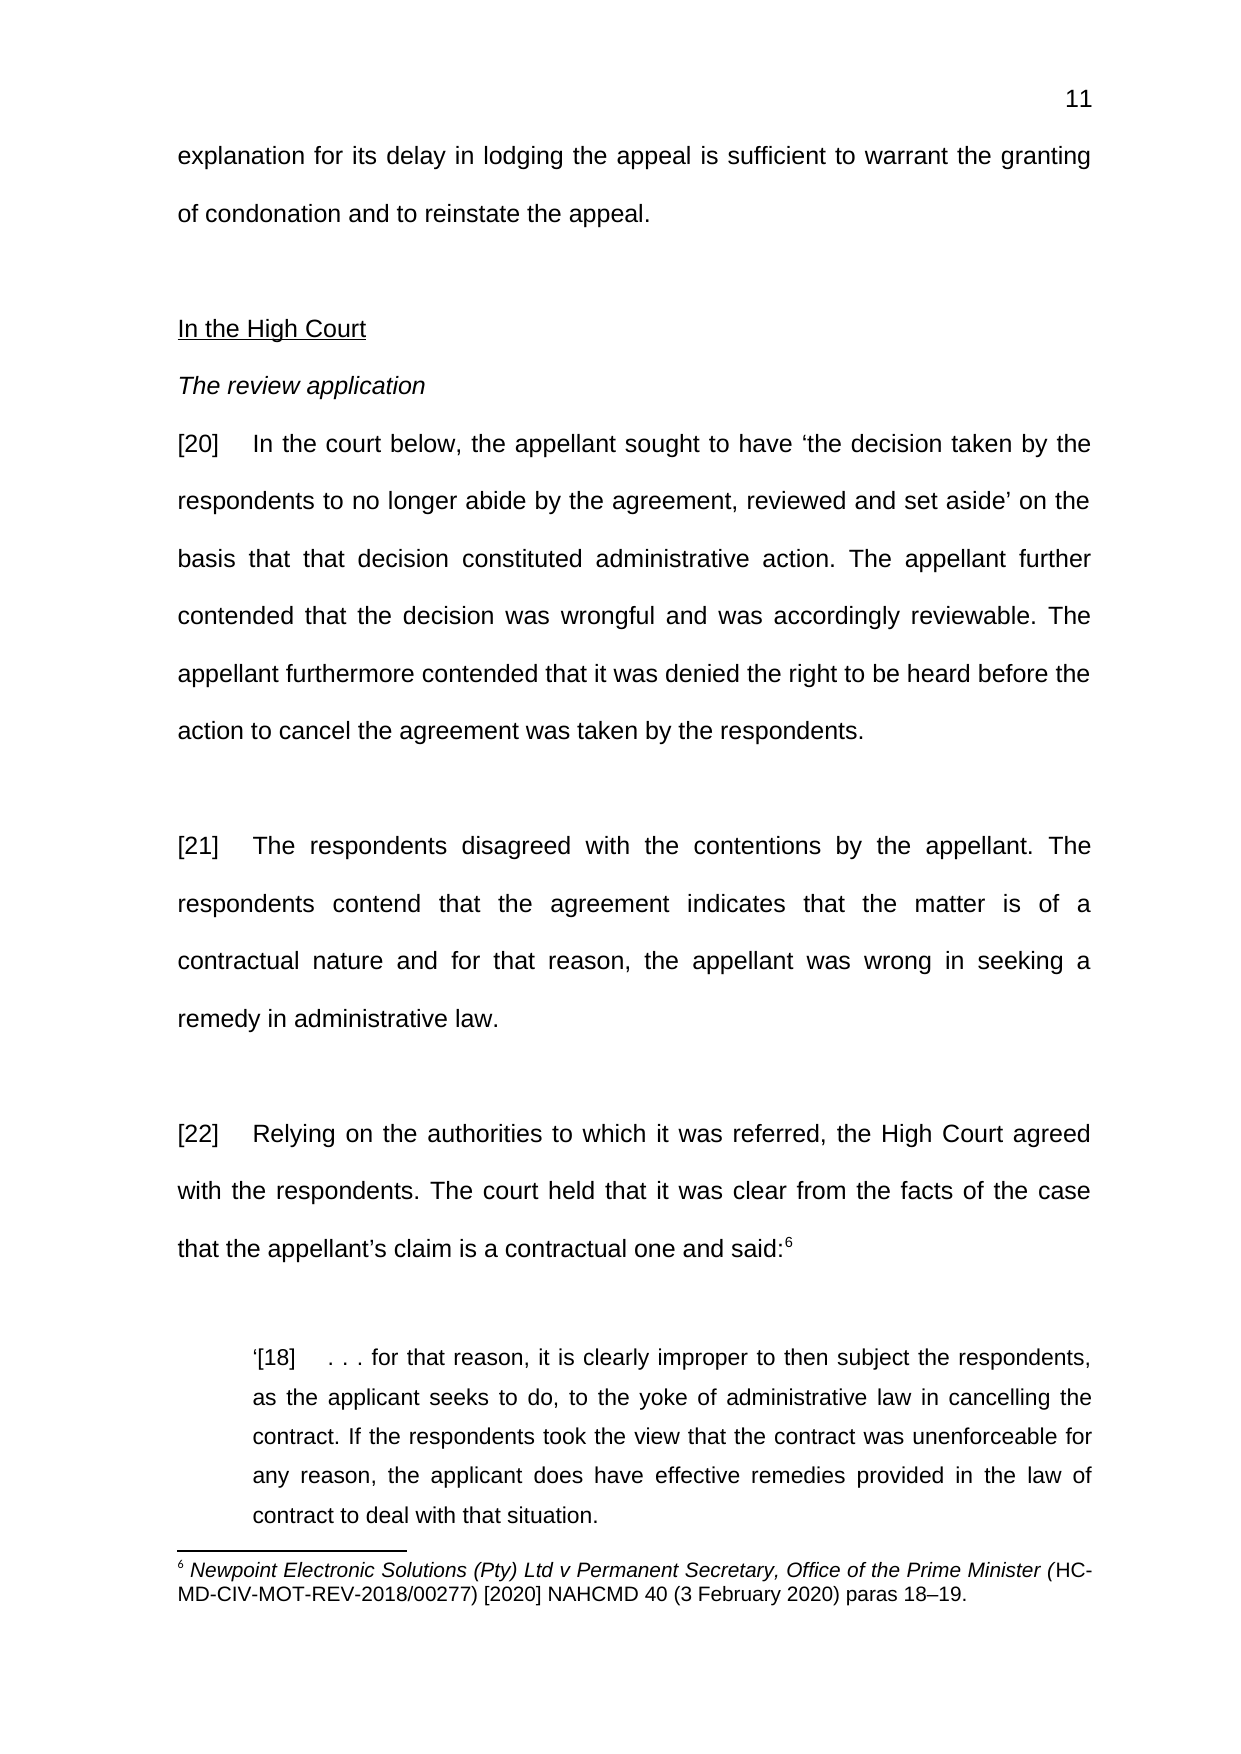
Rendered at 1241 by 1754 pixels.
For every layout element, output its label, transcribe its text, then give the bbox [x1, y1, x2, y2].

text The review application [177, 371, 1092, 400]
text [21] The respondents disagreed with the contentions by the appellant. The respondents contend that the agreement indicates that the matter is of a contractual nature and for that reason, the appellant was wrong in seeking a remedy in administrative law. [177, 831, 1092, 1032]
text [177, 141, 1092, 227]
text [22] Relying on the authorities to which it was referred, the High Court agreed with the respondents. The court held that it was clear from the facts of the case that the appellant’s claim is a contractual one and said: [177, 1119, 1092, 1262]
text [20] In the court below, the appellant sought to have ‘the decision taken by the respondents to no longer abide by the agreement, reviewed and set aside’ on the basis that that decision constituted administrative action. The appellant further contended that the decision was wrongful and was accordingly reviewable. The appellant furthermore contended that it was denied the right to be heard before the action to cancel the agreement was taken by the respondents. [177, 429, 1092, 745]
text ‘[18] . . . for that reason, it is clearly improper to then subject the respondents, as the applicant seeks to do, to the yoke of administrative law in cancelling the contract. If the respondents took the view that the contract was unenforceable for any reason, the applicant does have effective remedies provided in the law of contract to deal with that situation. [252, 1344, 1092, 1528]
text In the High Court [177, 314, 1092, 342]
